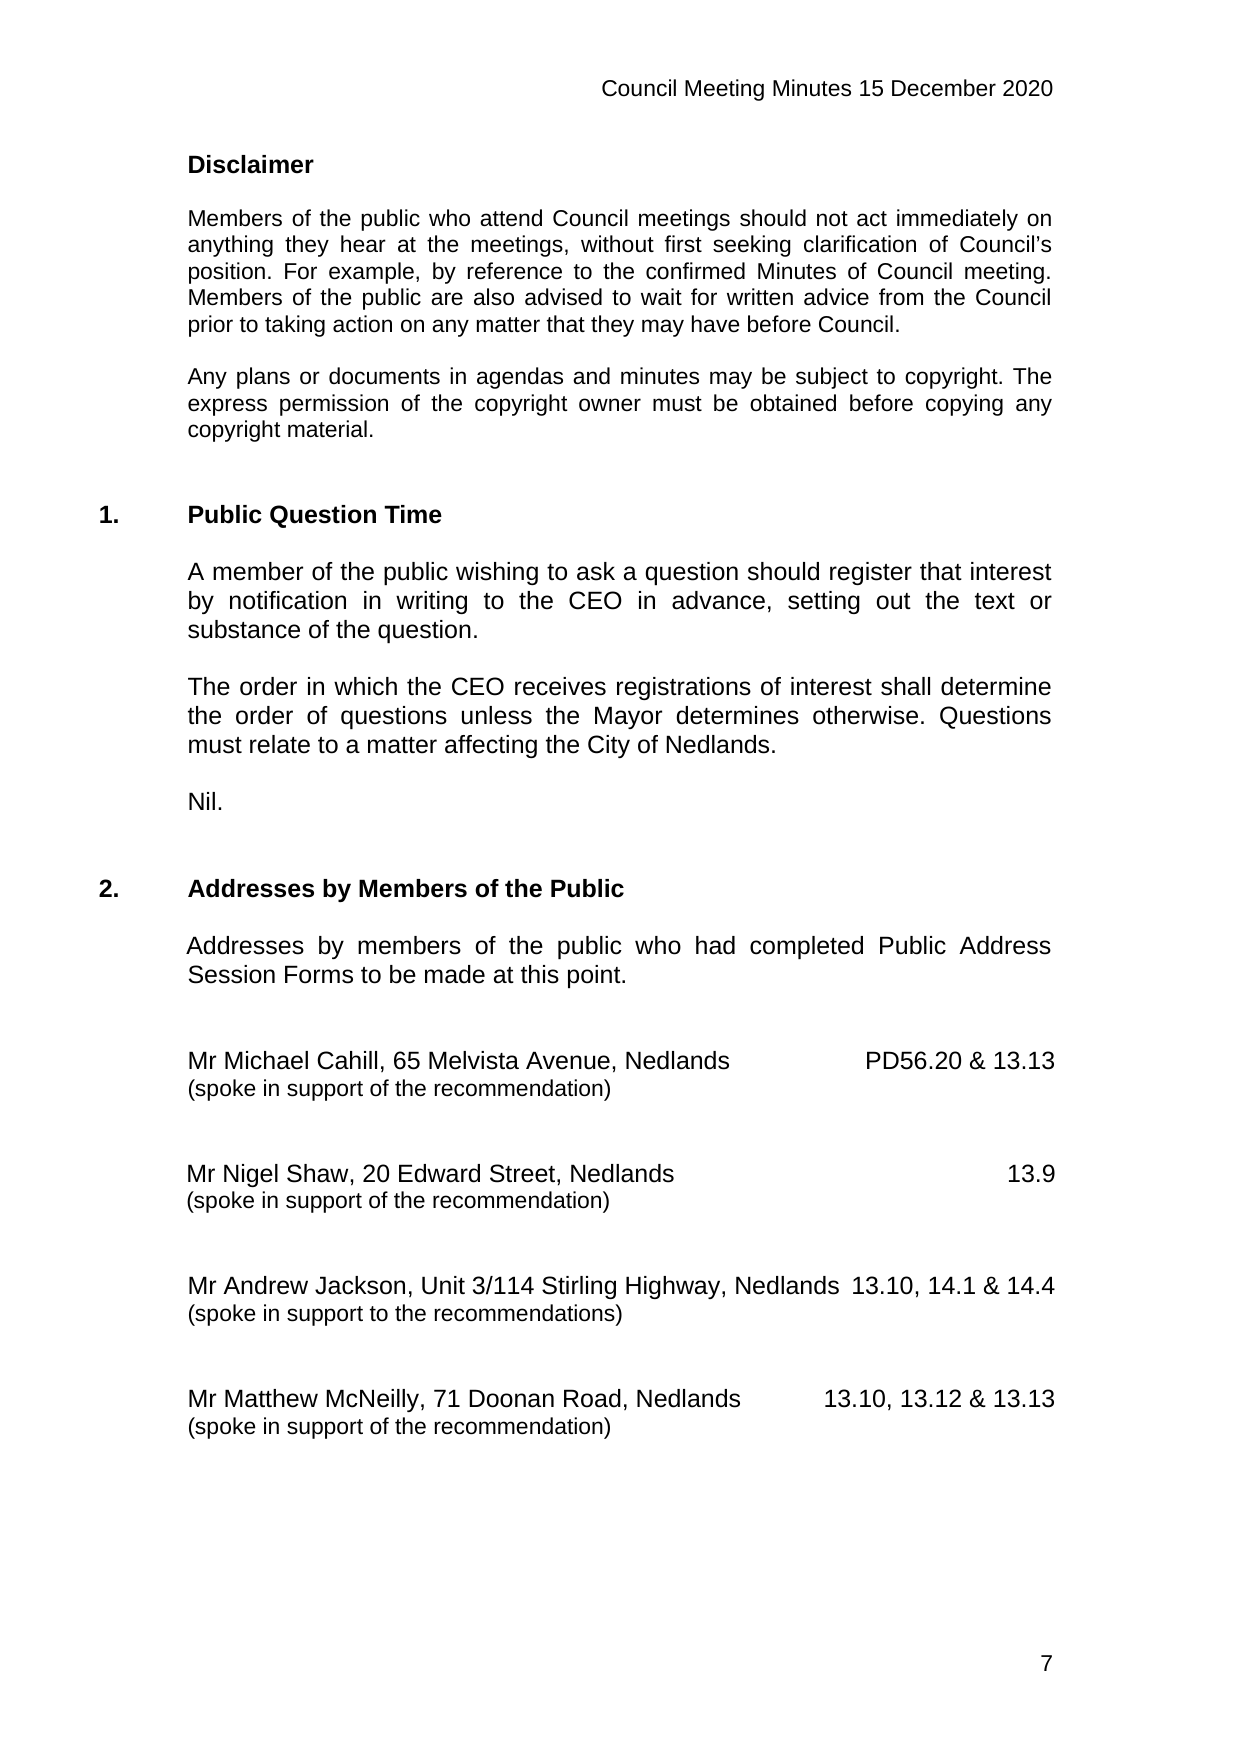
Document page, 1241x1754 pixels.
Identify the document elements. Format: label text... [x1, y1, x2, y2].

subtitle Addresses by Members of the Public [98, 873, 1053, 902]
list Mr Andrew Jackson, Unit 3/114 Stirling Highway, Nedlands 13.10, 14.1 & 14.4 [187, 1271, 1053, 1300]
text Any plans or documents in agendas and minutes may be subject to copyright. The express permission of the copyright owner must be obtained before copying any copyright material. [187, 363, 1053, 442]
list (spoke in support of the recommendation) [186, 1187, 1053, 1214]
list Nil. [187, 787, 1053, 816]
list Mr Michael Cahill, 65 Melvista Avenue, Nedlands PD56.20 & 13.13 [187, 1046, 1053, 1075]
list A member of the public wishing to ask a question should register that interest by notification in writing to the CEO in advance, setting out the text or substance of the question. [187, 557, 1053, 643]
list Mr Matthew McNeilly, 71 Doonan Road, Nedlands 13.10, 13.12 & 13.13 [187, 1384, 1053, 1413]
list Disclaimer [187, 150, 1053, 179]
list (spoke in support to the recommendations) [187, 1300, 1053, 1326]
list Addresses by members of the public who had completed Public Address Session Forms to be made at this point. [186, 931, 1053, 988]
text Members of the public who attend Council meetings should not act immediately on anything they hear at the meetings, without first seeking clarification of Council’s position. For example, by reference to the confirmed Minutes of Council meeting. Members of the public are also advised to wait for written advice from the Council prior to taking action on any matter that they may have before Council. [187, 205, 1053, 337]
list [187, 1413, 1053, 1439]
subtitle Public Question Time [98, 500, 1053, 528]
list (spoke in support of the recommendation) [187, 1075, 1053, 1101]
list Mr Nigel Shaw, 20 Edward Street, Nedlands 13.9 [186, 1159, 1053, 1187]
list The order in which the CEO receives registrations of interest shall determine the order of questions unless the Mayor determines otherwise. Questions must relate to a matter affecting the City of Nedlands. [187, 672, 1053, 758]
